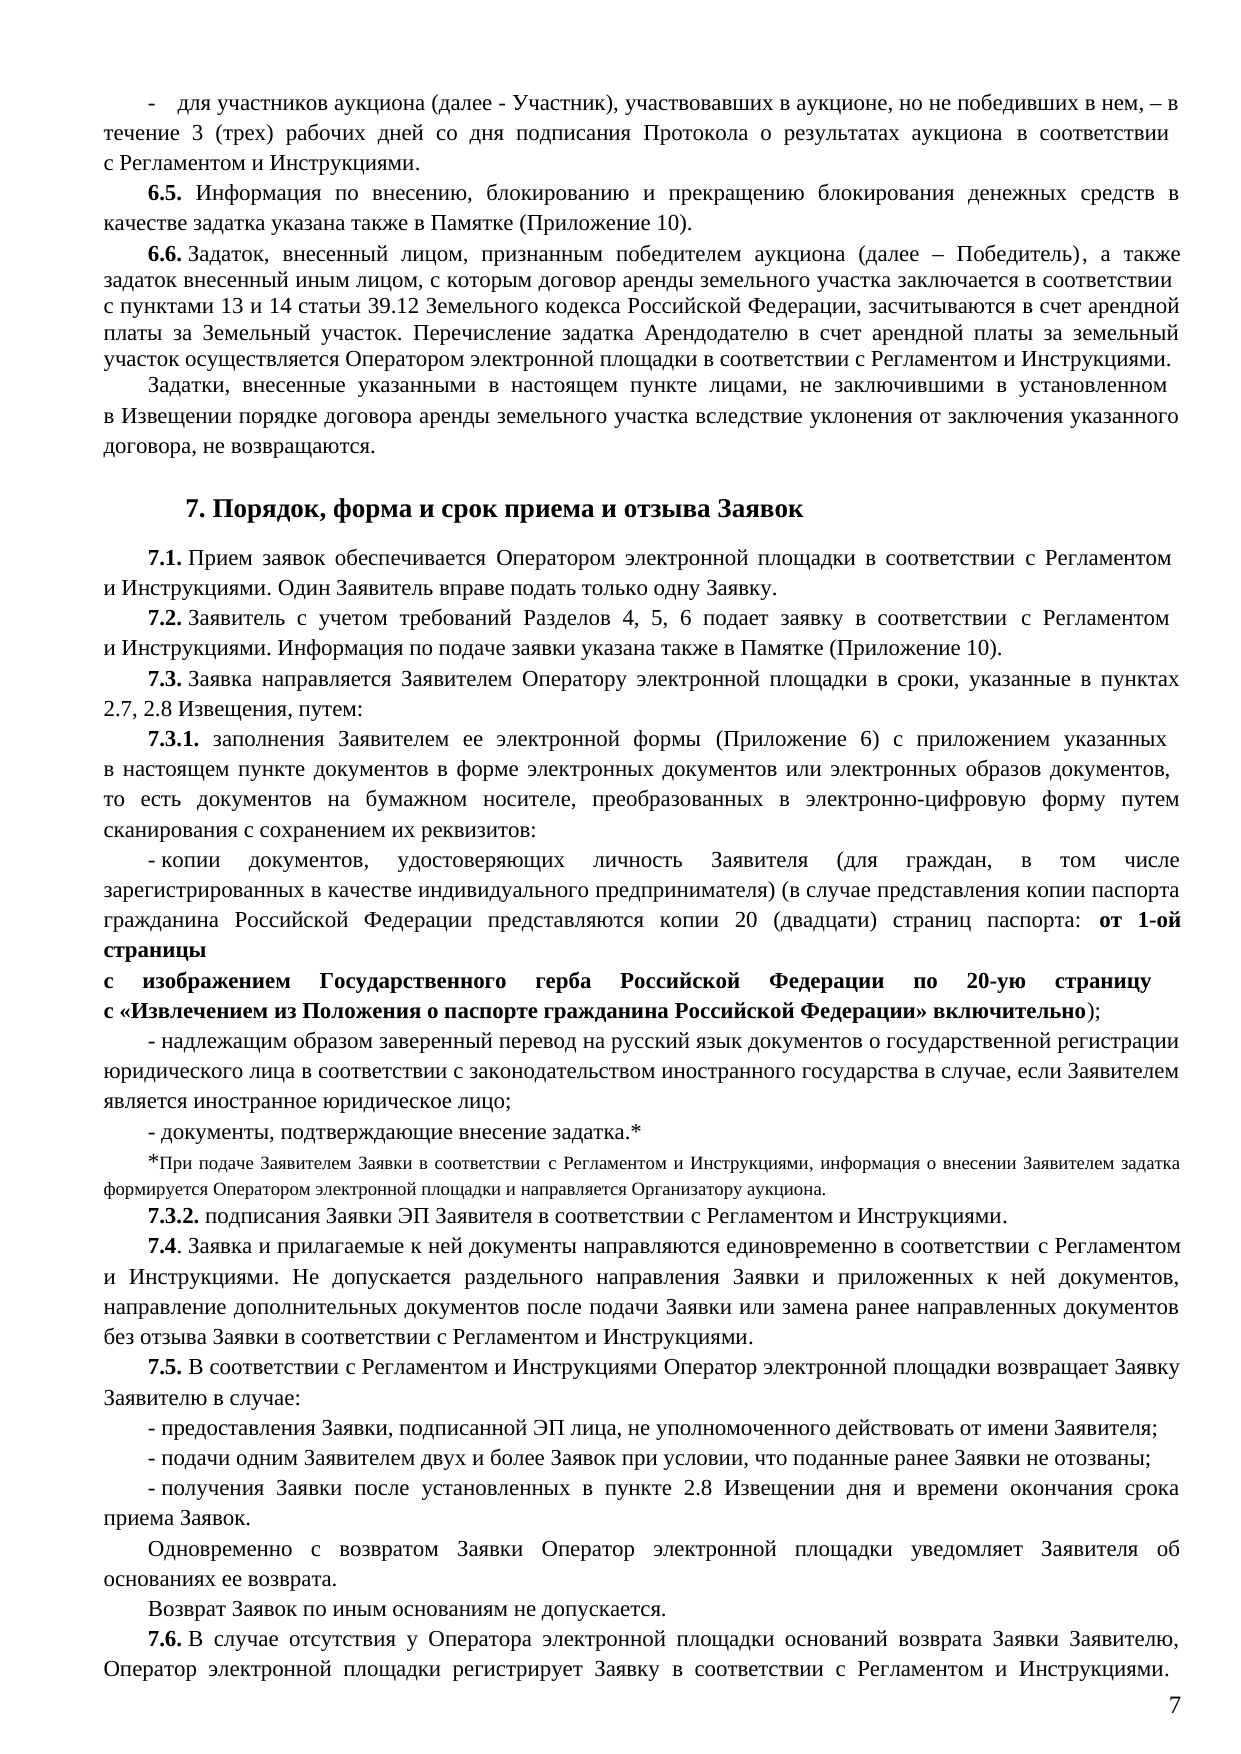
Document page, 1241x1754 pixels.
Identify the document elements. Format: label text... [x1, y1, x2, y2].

text Задатки, внесенные указанными в настоящем пункте лицами, не заключившими в установленном в Извещении порядке договора аренды земельного участка вследствие уклонения от заключения указанного договора, не возвращаются. [103, 371, 1181, 458]
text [103, 1625, 1181, 1682]
text - подачи одним Заявителем двух и более Заявок при условии, что поданные ранее Заявки не отозваны; [103, 1444, 1181, 1470]
text - копии документов, удостоверяющих личность Заявителя (для граждан, в том числе зарегистрированных в качестве индивидуального предпринимателя) (в случае представления копии паспорта гражданина Российской Федерации представляются копии 20 (двадцати) страниц паспорта: от 1-ой страницы с изображением Государственного герба Российской Федерации по 20-ую страницу с «Извлечением из Положения о паспорте гражданина Российской Федерации» включительно); [103, 846, 1181, 1023]
text - надлежащим образом заверенный перевод на русский язык документов о государственной регистрации юридического лица в соответствии с законодательством иностранного государства в случае, если Заявителем является иностранное юридическое лицо; [103, 1027, 1181, 1114]
text - предоставления Заявки, подписанной ЭП лица, не уполномоченного действовать от имени Заявителя; [103, 1414, 1181, 1440]
text 6.5. Информация по внесению, блокированию и прекращению блокирования денежных средств в качестве задатка указана также в Памятке (Приложение 10). [103, 179, 1181, 236]
text 7.3.2. подписания Заявки ЭП Заявителя в соответствии с Регламентом и Инструкциями. [103, 1202, 1181, 1229]
text *При подаче Заявителем Заявки в соответствии с Регламентом и Инструкциями, информация о внесении Заявителем задатка формируется Оператором электронной площадки и направляется Организатору аукциона. [103, 1148, 1181, 1199]
text 7.3. Заявка направляется Заявителем Оператору электронной площадки в сроки, указанные в пунктах 2.7, 2.8 Извещения, путем: [103, 665, 1181, 721]
text 7.2. Заявитель с учетом требований Разделов 4, 5, 6 подает заявку в соответствии с Регламентом и Инструкциями. Информация по подаче заявки указана также в Памятке (Приложение 10). [103, 604, 1181, 661]
text - получения Заявки после установленных в пункте 2.8 Извещении дня и времени окончания срока приема Заявок. [103, 1474, 1181, 1531]
text 7.4. Заявка и прилагаемые к ней документы направляются единовременно в соответствии с Регламентом и Инструкциями. Не допускается раздельного направления Заявки и приложенных к ней документов, направление дополнительных документов после подачи Заявки или замена ранее направленных документов без отзыва Заявки в соответствии с Регламентом и Инструкциями. [103, 1233, 1181, 1349]
text Возврат Заявок по иным основаниям не допускается. [103, 1595, 1181, 1621]
subtitle 7. Порядок, форма и срок приема и отзыва Заявок [185, 492, 1181, 523]
text 7.5. В соответствии с Регламентом и Инструкциями Оператор электронной площадки возвращает Заявку Заявителю в случае: [103, 1353, 1181, 1410]
text 7.3.1. заполнения Заявителем ее электронной формы (Приложение 6) с приложением указанных в настоящем пункте документов в форме электронных документов или электронных образов документов, то есть документов на бумажном носителе, преобразованных в электронно-цифровую форму путем сканирования с сохранением их реквизитов: [103, 725, 1181, 842]
text 7.1. Прием заявок обеспечивается Оператором электронной площадки в соответствии с Регламентом и Инструкциями. Один Заявитель вправе подать только одну Заявку. [103, 544, 1181, 600]
list для участников аукциона (далее - Участник), участвовавших в аукционе, но не победивших в нем, – в течение 3 (трех) рабочих дней со дня подписания Протокола о результатах аукциона в соответствии с Регламентом и Инструкциями. [103, 89, 1181, 175]
text Одновременно с возвратом Заявки Оператор электронной площадки уведомляет Заявителя об основаниях ее возврата. [103, 1535, 1181, 1591]
text 6.6. Задаток, внесенный лицом, признанным победителем аукциона (далее – Победитель), а также задаток внесенный иным лицом, с которым договор аренды земельного участка заключается в соответствии с пунктами 13 и 14 статьи 39.12 Земельного кодекса Российской Федерации, засчитываются в счет арендной платы за Земельный участок. Перечисление задатка Арендодателю в счет арендной платы за земельный участок осуществляется Оператором электронной площадки в соответствии с Регламентом и Инструкциями. [103, 240, 1181, 371]
text - документы, подтверждающие внесение задатка.* [103, 1118, 1181, 1144]
